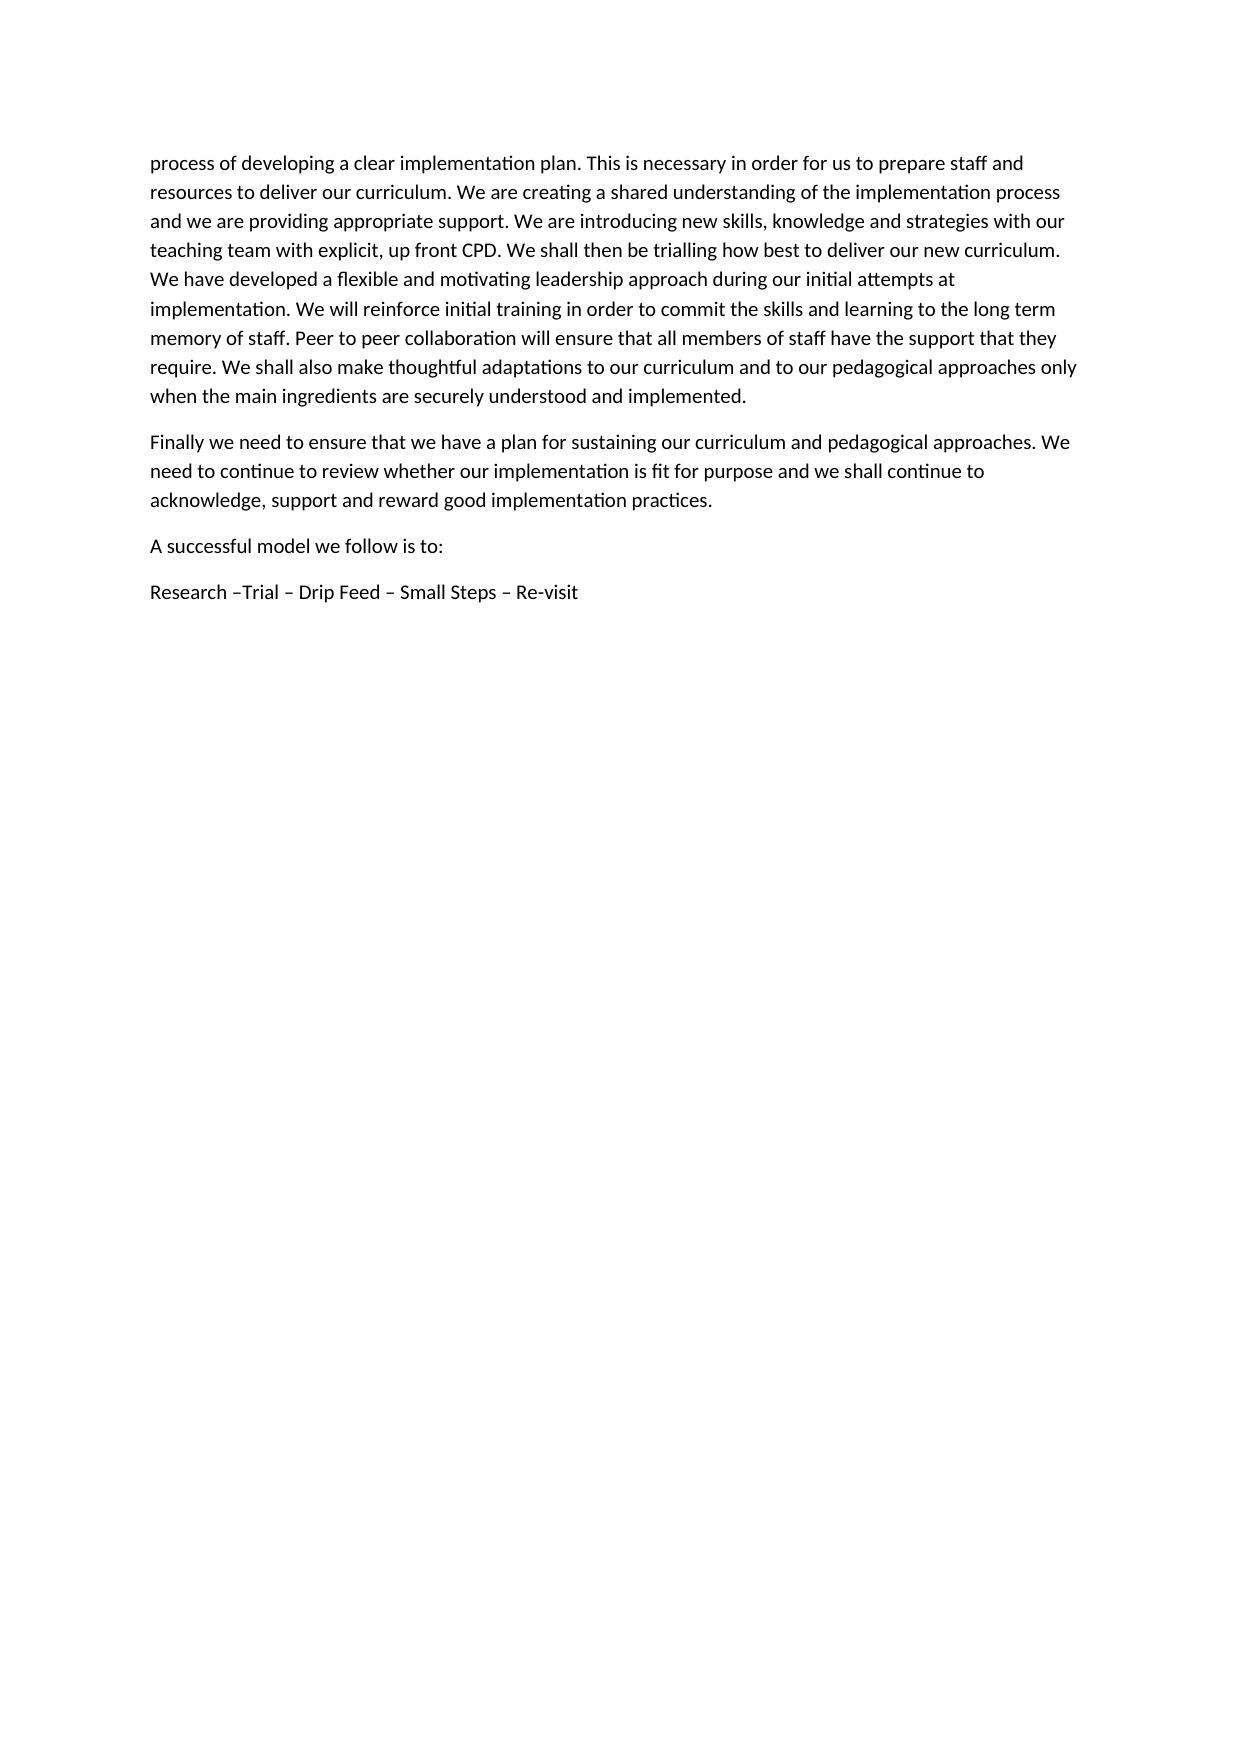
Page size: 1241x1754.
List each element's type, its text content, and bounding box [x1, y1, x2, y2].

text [150, 150, 1090, 409]
text A successful model we follow is to: [150, 533, 1090, 559]
text Research –Trial – Drip Feed – Small Steps – Re-visit [150, 579, 1090, 604]
text Finally we need to ensure that we have a plan for sustaining our curriculum and pedagogical approaches. We need to continue to review whether our implementation is fit for purpose and we shall continue to acknowledge, support and reward good implementation practices. [150, 429, 1090, 513]
